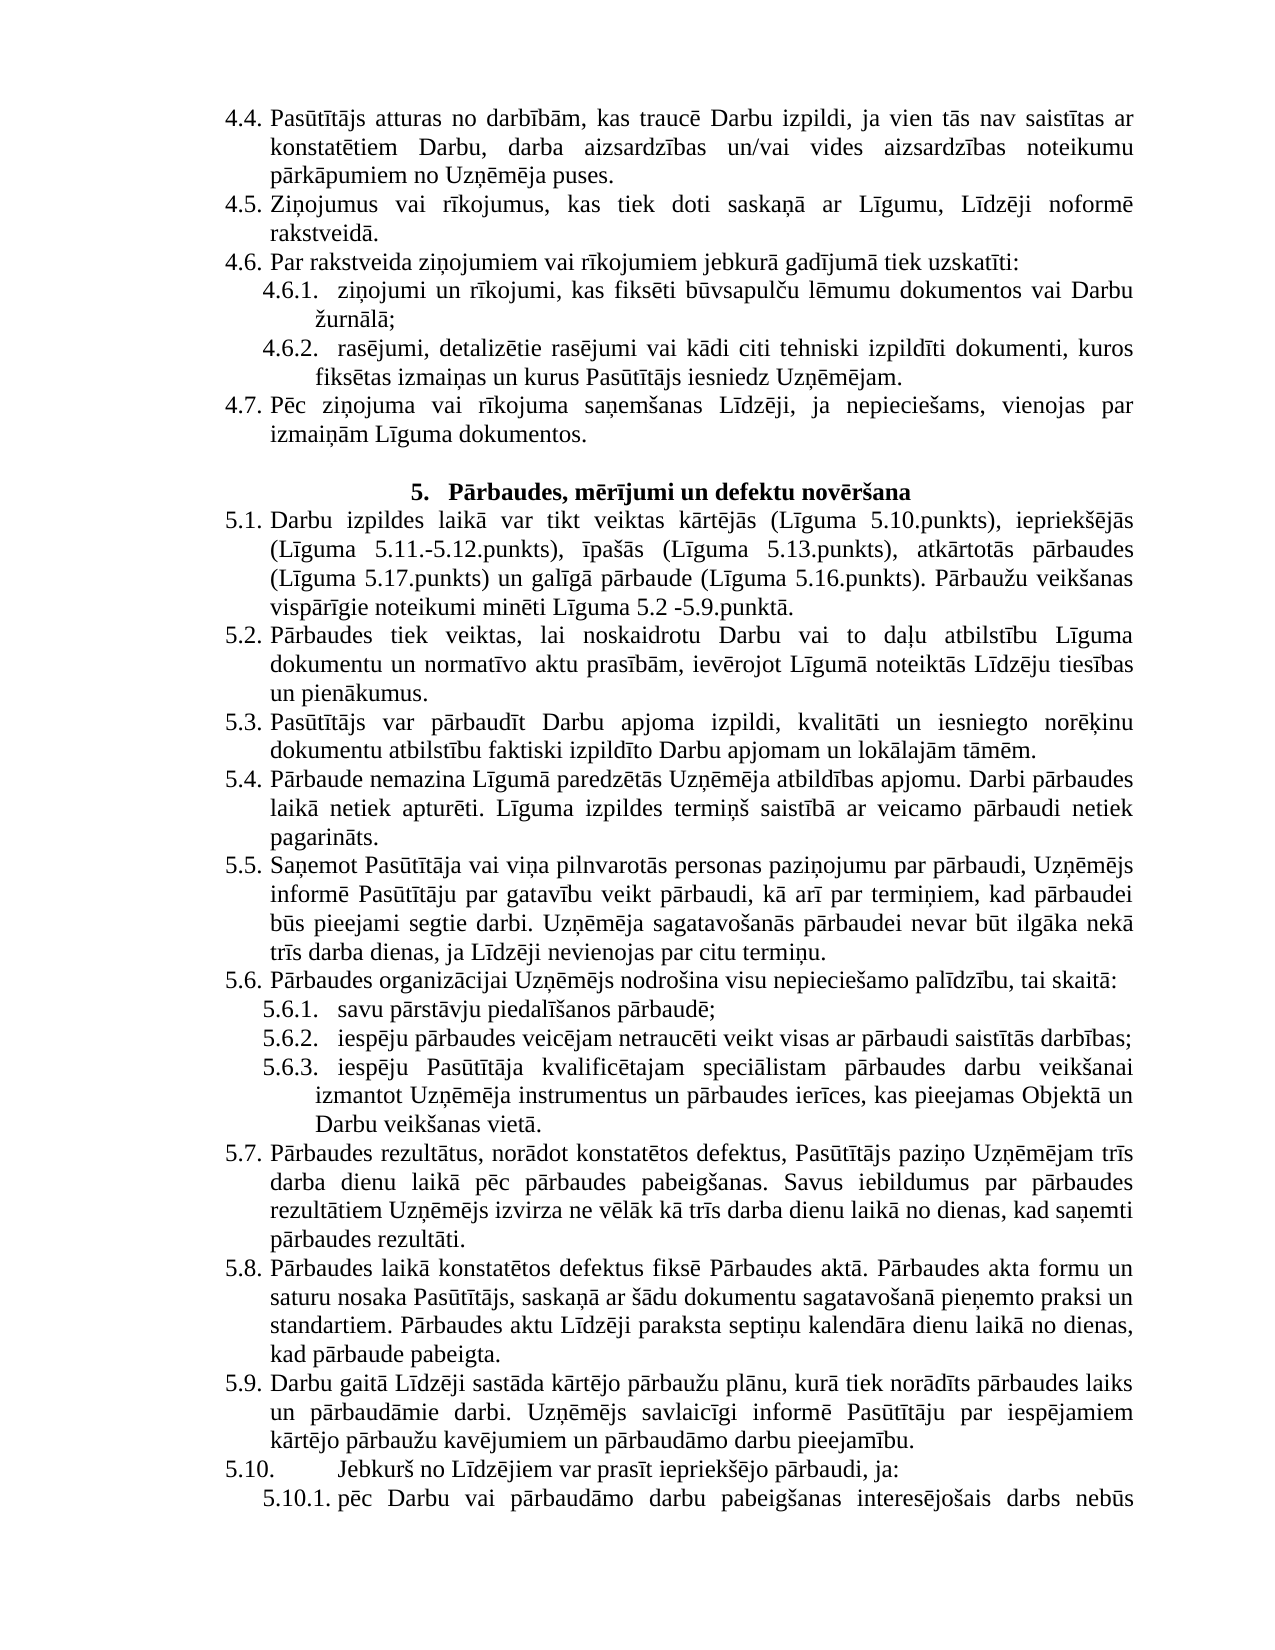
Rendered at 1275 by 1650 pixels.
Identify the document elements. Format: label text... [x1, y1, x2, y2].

list Ziņojumus vai rīkojumus, kas tiek doti saskaņā ar Līgumu, Līdzēji noformē rakstveidā. [225, 189, 1134, 247]
list Pārbaude nemazina Līgumā paredzētās Uzņēmēja atbildības apjomu. Darbi pārbaudes laikā netiek apturēti. Līguma izpildes termiņš saistībā ar veicamo pārbaudi netiek pagarināts. [225, 764, 1134, 851]
list Par rakstveida ziņojumiem vai rīkojumiem jebkurā gadījumā tiek uzskatīti: [225, 247, 1134, 276]
list Pārbaudes, mērījumi un defektu novēršana [187, 477, 1134, 506]
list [262, 1483, 1134, 1512]
list ziņojumi un rīkojumi, kas fiksēti būvsapulču lēmumu dokumentos vai Darbu žurnālā; [262, 276, 1134, 333]
list Pasūtītājs atturas no darbībām, kas traucē Darbu izpildi, ja vien tās nav saistītas ar konstatētiem Darbu, darba aizsardzības un/vai vides aizsardzības noteikumu pārkāpumiem no Uzņēmēja puses. [225, 103, 1134, 189]
list iespēju pārbaudes veicējam netraucēti veikt visas ar pārbaudi saistītās darbības; [262, 1023, 1134, 1052]
list Darbu gaitā Līdzēji sastāda kārtējo pārbaužu plānu, kurā tiek norādīts pārbaudes laiks un pārbaudāmie darbi. Uzņēmējs savlaicīgi informē Pasūtītāju par iespējamiem kārtējo pārbaužu kavējumiem un pārbaudāmo darbu pieejamību. [225, 1368, 1134, 1454]
list Pārbaudes laikā konstatētos defektus fiksē Pārbaudes aktā. Pārbaudes akta formu un saturu nosaka Pasūtītājs, saskaņā ar šādu dokumentu sagatavošanā pieņemto praksi un standartiem. Pārbaudes aktu Līdzēji paraksta septiņu kalendāra dienu laikā no dienas, kad pārbaude pabeigta. [225, 1253, 1134, 1368]
list Pārbaudes rezultātus, norādot konstatētos defektus, Pasūtītājs paziņo Uzņēmējam trīs darba dienu laikā pēc pārbaudes pabeigšanas. Savus iebildumus par pārbaudes rezultātiem Uzņēmējs izvirza ne vēlāk kā trīs darba dienu laikā no dienas, kad saņemti pārbaudes rezultāti. [225, 1138, 1134, 1253]
list Saņemot Pasūtītāja vai viņa pilnvarotās personas paziņojumu par pārbaudi, Uzņēmējs informē Pasūtītāju par gatavību veikt pārbaudi, kā arī par termiņiem, kad pārbaudei būs pieejami segtie darbi. Uzņēmēja sagatavošanās pārbaudei nevar būt ilgāka nekā trīs darba dienas, ja Līdzēji nevienojas par citu termiņu. [225, 851, 1134, 966]
list savu pārstāvju piedalīšanos pārbaudē; [262, 994, 1134, 1023]
list Pārbaudes tiek veiktas, lai noskaidrotu Darbu vai to daļu atbilstību Līguma dokumentu un normatīvo aktu prasībām, ievērojot Līgumā noteiktās Līdzēju tiesības un pienākumus. [225, 621, 1134, 707]
list Pārbaudes organizācijai Uzņēmējs nodrošina visu nepieciešamo palīdzību, tai skaitā: [225, 966, 1134, 994]
list iespēju Pasūtītāja kvalificētajam speciālistam pārbaudes darbu veikšanai izmantot Uzņēmēja instrumentus un pārbaudes ierīces, kas pieejamas Objektā un Darbu veikšanas vietā. [262, 1052, 1134, 1138]
list Pēc ziņojuma vai rīkojuma saņemšanas Līdzēji, ja nepieciešams, vienojas par izmaiņām Līguma dokumentos. [225, 391, 1134, 448]
list Jebkurš no Līdzējiem var prasīt iepriekšējo pārbaudi, ja: [225, 1454, 1134, 1483]
list Darbu izpildes laikā var tikt veiktas kārtējās (Līguma 5.10.punkts), iepriekšējās (Līguma 5.11.-5.12.punkts), īpašās (Līguma 5.13.punkts), atkārtotās pārbaudes (Līguma 5.17.punkts) un galīgā pārbaude (Līguma 5.16.punkts). Pārbaužu veikšanas vispārīgie noteikumi minēti Līguma 5.2 -5.9.punktā. [225, 506, 1134, 621]
list Pasūtītājs var pārbaudīt Darbu apjoma izpildi, kvalitāti un iesniegto norēķinu dokumentu atbilstību faktiski izpildīto Darbu apjomam un lokālajām tāmēm. [225, 707, 1134, 764]
list rasējumi, detalizētie rasējumi vai kādi citi tehniski izpildīti dokumenti, kuros fiksētas izmaiņas un kurus Pasūtītājs iesniedz Uzņēmējam. [262, 333, 1134, 391]
